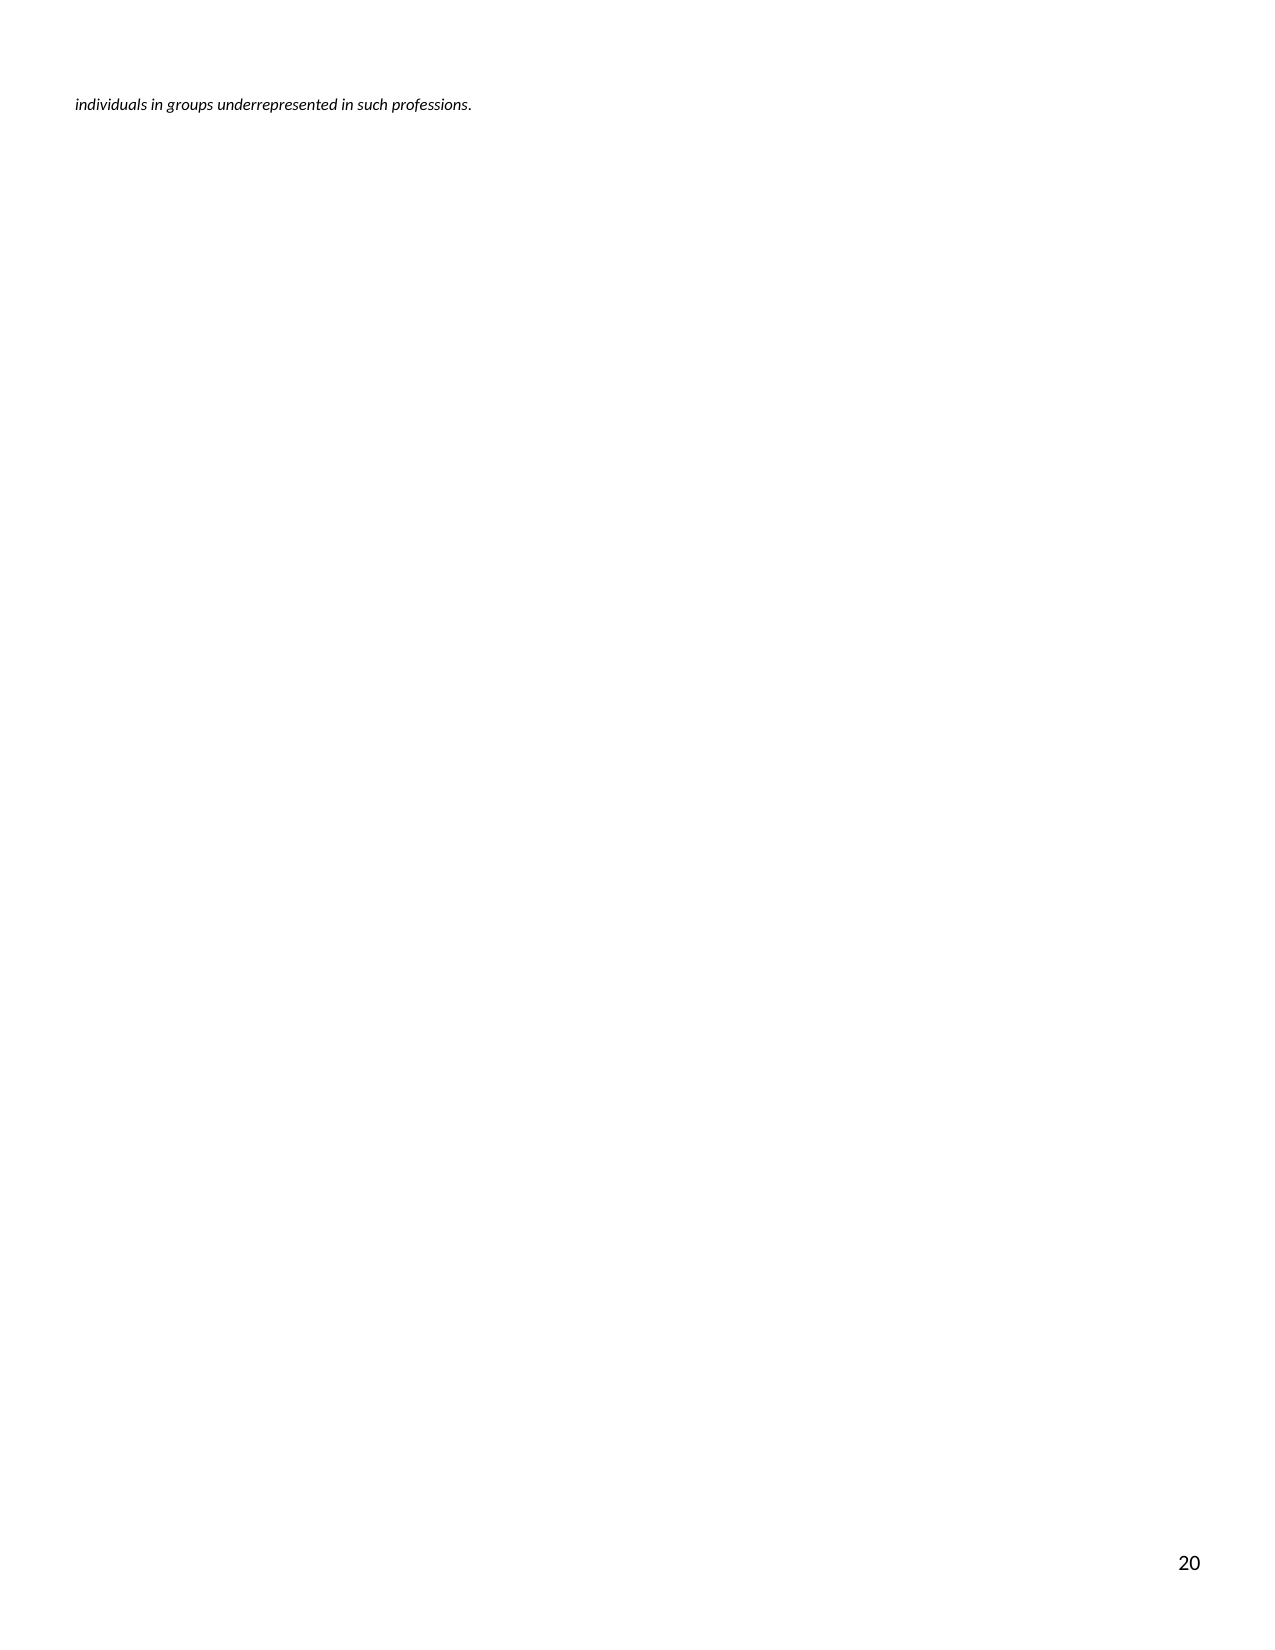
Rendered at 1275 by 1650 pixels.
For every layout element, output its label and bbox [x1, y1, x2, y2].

text [75, 94, 1192, 114]
